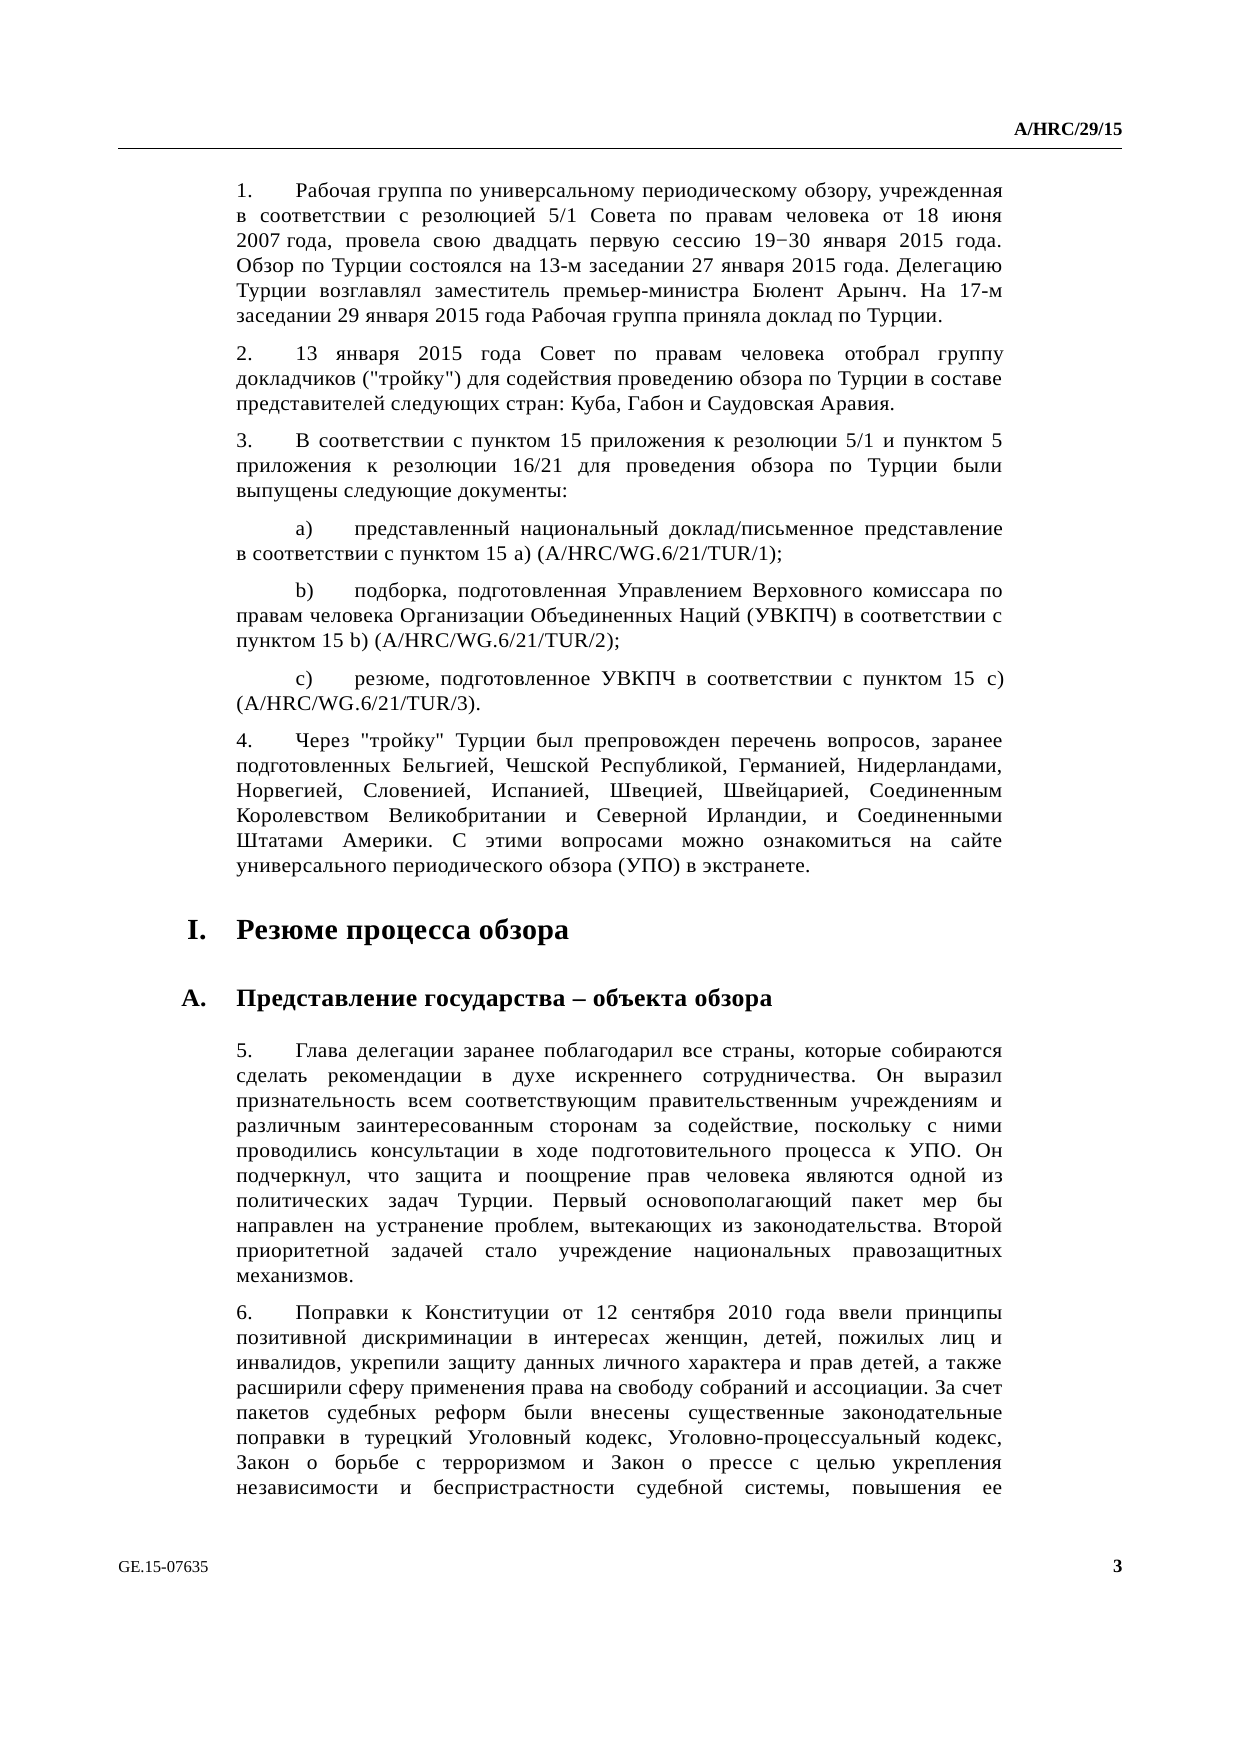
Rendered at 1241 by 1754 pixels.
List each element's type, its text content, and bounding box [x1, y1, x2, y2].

text a) представленный национальный доклад/письменное представление в соответствии с пунктом 15 a) (A/HRC/WG.6/21/TUR/1); [236, 515, 1004, 565]
text 4. Через "тройку" Турции был препровожден перечень вопросов, заранее подготовленных Бельгией, Чешской Республикой, Германией, Нидерландами, Норвегией, Словенией, Испанией, Швецией, Швейцарией, Соединенным Королевством Великобритании и Северной Ирландии, и Соединенными Штатами Америки. С этими вопросами можно ознакомиться на сайте универсального периодического обзора (УПО) в экстранете. [236, 727, 1004, 877]
text 3. В соответствии с пунктом 15 приложения к резолюции 5/1 и пунктом 5 приложения к резолюции 16/21 для проведения обзора по Турции были выпущены следующие документы: [236, 427, 1004, 502]
text A. Представление государства – объекта обзора [118, 983, 1004, 1012]
text b) подборка, подготовленная Управлением Верховного комиссара по правам человека Организации Объединенных Наций (УВКПЧ) в соответствии с пунктом 15 b) (A/HRC/WG.6/21/TUR/2); [236, 577, 1004, 652]
text c) резюме, подготовленное УВКПЧ в соответствии с пунктом 15 c) (A/HRC/WG.6/21/TUR/3). [236, 665, 1004, 715]
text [236, 1299, 1004, 1499]
text 5. Глава делегации заранее поблагодарил все страны, которые собираются сделать рекомендации в духе искреннего сотрудничества. Он выразил признательность всем соответствующим правительственным учреждениям и различным заинтересованным сторонам за содействие, поскольку с ними проводились консультации в ходе подготовительного процесса к УПО. Он подчеркнул, что защита и поощрение прав человека являются одной из политических задач Турции. Первый основополагающий пакет мер бы направлен на устранение проблем, вытекающих из законодательства. Второй приоритетной задачей стало учреждение национальных правозащитных механизмов. [236, 1037, 1004, 1287]
text 1. Рабочая группа по универсальному периодическому обзору, учрежденная в соответствии с резолюцией 5/1 Совета по правам человека от 18 июня 2007 года, провела свою двадцать первую сессию 19−30 января 2015 года. Обзор по Турции состоялся на 13-м заседании 27 января 2015 года. Делегацию Турции возглавлял заместитель премьер-министра Бюлент Арынч. На 17-м заседании 29 января 2015 года Рабочая группа приняла доклад по Турции. [236, 177, 1004, 327]
text I. Резюме процесса обзора [118, 915, 1004, 946]
text 2. 13 января 2015 года Совет по правам человека отобрал группу докладчиков ("тройку") для содействия проведению обзора по Турции в составе представителей следующих стран: Куба, Габон и Саудовская Аравия. [236, 340, 1004, 415]
